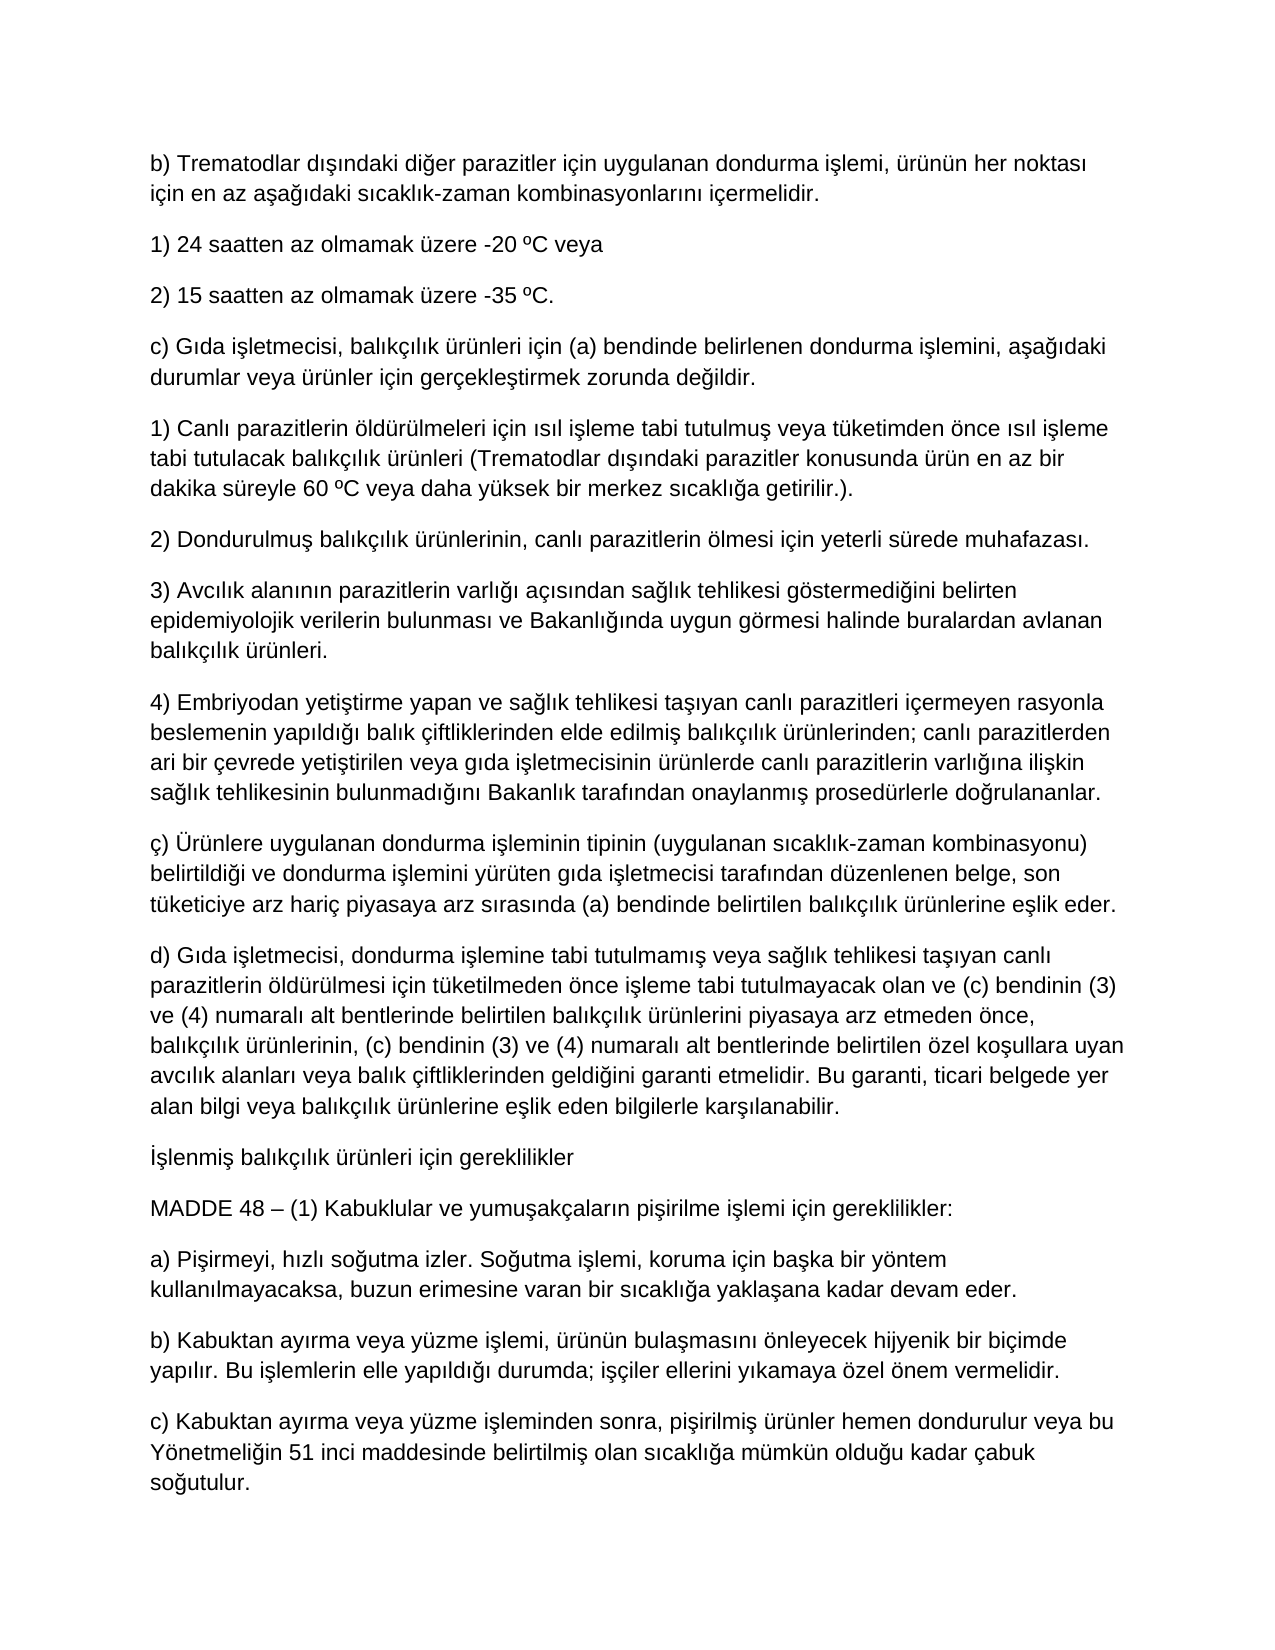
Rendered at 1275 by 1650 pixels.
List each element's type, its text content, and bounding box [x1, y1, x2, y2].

text c) Gıda işletmecisi, balıkçılık ürünleri için (a) bendinde belirlenen dondurma işlemini, aşağıdaki durumlar veya ürünler için gerçekleştirmek zorunda değildir. [150, 333, 1125, 390]
text d) Gıda işletmecisi, dondurma işlemine tabi tutulmamış veya sağlık tehlikesi taşıyan canlı parazitlerin öldürülmesi için tüketilmeden önce işleme tabi tutulmayacak olan ve (c) bendinin (3) ve (4) numaralı alt bentlerinde belirtilen balıkçılık ürünlerini piyasaya arz etmeden önce, balıkçılık ürünlerinin, (c) bendinin (3) ve (4) numaralı alt bentlerinde belirtilen özel koşullara uyan avcılık alanları veya balık çiftliklerinden geldiğini garanti etmelidir. Bu garanti, ticari belgede yer alan bilgi veya balıkçılık ürünlerine eşlik eden bilgilerle karşılanabilir. [150, 942, 1125, 1119]
text a) Pişirmeyi, hızlı soğutma izler. Soğutma işlemi, koruma için başka bir yöntem kullanılmayacaksa, buzun erimesine varan bir sıcaklığa yaklaşana kadar devam eder. [150, 1246, 1125, 1302]
text 2) 15 saatten az olmamak üzere -35 ºC. [150, 282, 1125, 309]
text MADDE 48 – (1) Kabuklular ve yumuşakçaların pişirilme işlemi için gereklilikler: [150, 1195, 1125, 1221]
text 1) 24 saatten az olmamak üzere -20 ºC veya [150, 231, 1125, 258]
text b) Trematodlar dışındaki diğer parazitler için uygulanan dondurma işlemi, ürünün her noktası için en az aşağıdaki sıcaklık-zaman kombinasyonlarını içermelidir. [150, 150, 1125, 207]
text 2) Dondurulmuş balıkçılık ürünlerinin, canlı parazitlerin ölmesi için yeterli sürede muhafazası. [150, 526, 1125, 552]
text İşlenmiş balıkçılık ürünleri için gereklilikler [150, 1144, 1125, 1170]
text c) Kabuktan ayırma veya yüzme işleminden sonra, pişirilmiş ürünler hemen dondurulur veya bu Yönetmeliğin 51 inci maddesinde belirtilmiş olan sıcaklığa mümkün olduğu kadar çabuk soğutulur. [150, 1408, 1125, 1495]
text ç) Ürünlere uygulanan dondurma işleminin tipinin (uygulanan sıcaklık-zaman kombinasyonu) belirtildiği ve dondurma işlemini yürüten gıda işletmecisi tarafından düzenlenen belge, son tüketiciye arz hariç piyasaya arz sırasında (a) bendinde belirtilen balıkçılık ürünlerine eşlik eder. [150, 830, 1125, 917]
text 4) Embriyodan yetiştirme yapan ve sağlık tehlikesi taşıyan canlı parazitleri içermeyen rasyonla beslemenin yapıldığı balık çiftliklerinden elde edilmiş balıkçılık ürünlerinden; canlı parazitlerden ari bir çevrede yetiştirilen veya gıda işletmecisinin ürünlerde canlı parazitlerin varlığına ilişkin sağlık tehlikesinin bulunmadığını Bakanlık tarafından onaylanmış prosedürlerle doğrulananlar. [150, 688, 1125, 806]
text 3) Avcılık alanının parazitlerin varlığı açısından sağlık tehlikesi göstermediğini belirten epidemiyolojik verilerin bulunması ve Bakanlığında uygun görmesi halinde buralardan avlanan balıkçılık ürünleri. [150, 577, 1125, 664]
text b) Kabuktan ayırma veya yüzme işlemi, ürünün bulaşmasını önleyecek hijyenik bir biçimde yapılır. Bu işlemlerin elle yapıldığı durumda; işçiler ellerini yıkamaya özel önem vermelidir. [150, 1327, 1125, 1384]
text 1) Canlı parazitlerin öldürülmeleri için ısıl işleme tabi tutulmuş veya tüketimden önce ısıl işleme tabi tutulacak balıkçılık ürünleri (Trematodlar dışındaki parazitler konusunda ürün en az bir dakika süreyle 60 ºC veya daha yüksek bir merkez sıcaklığa getirilir.). [150, 414, 1125, 501]
